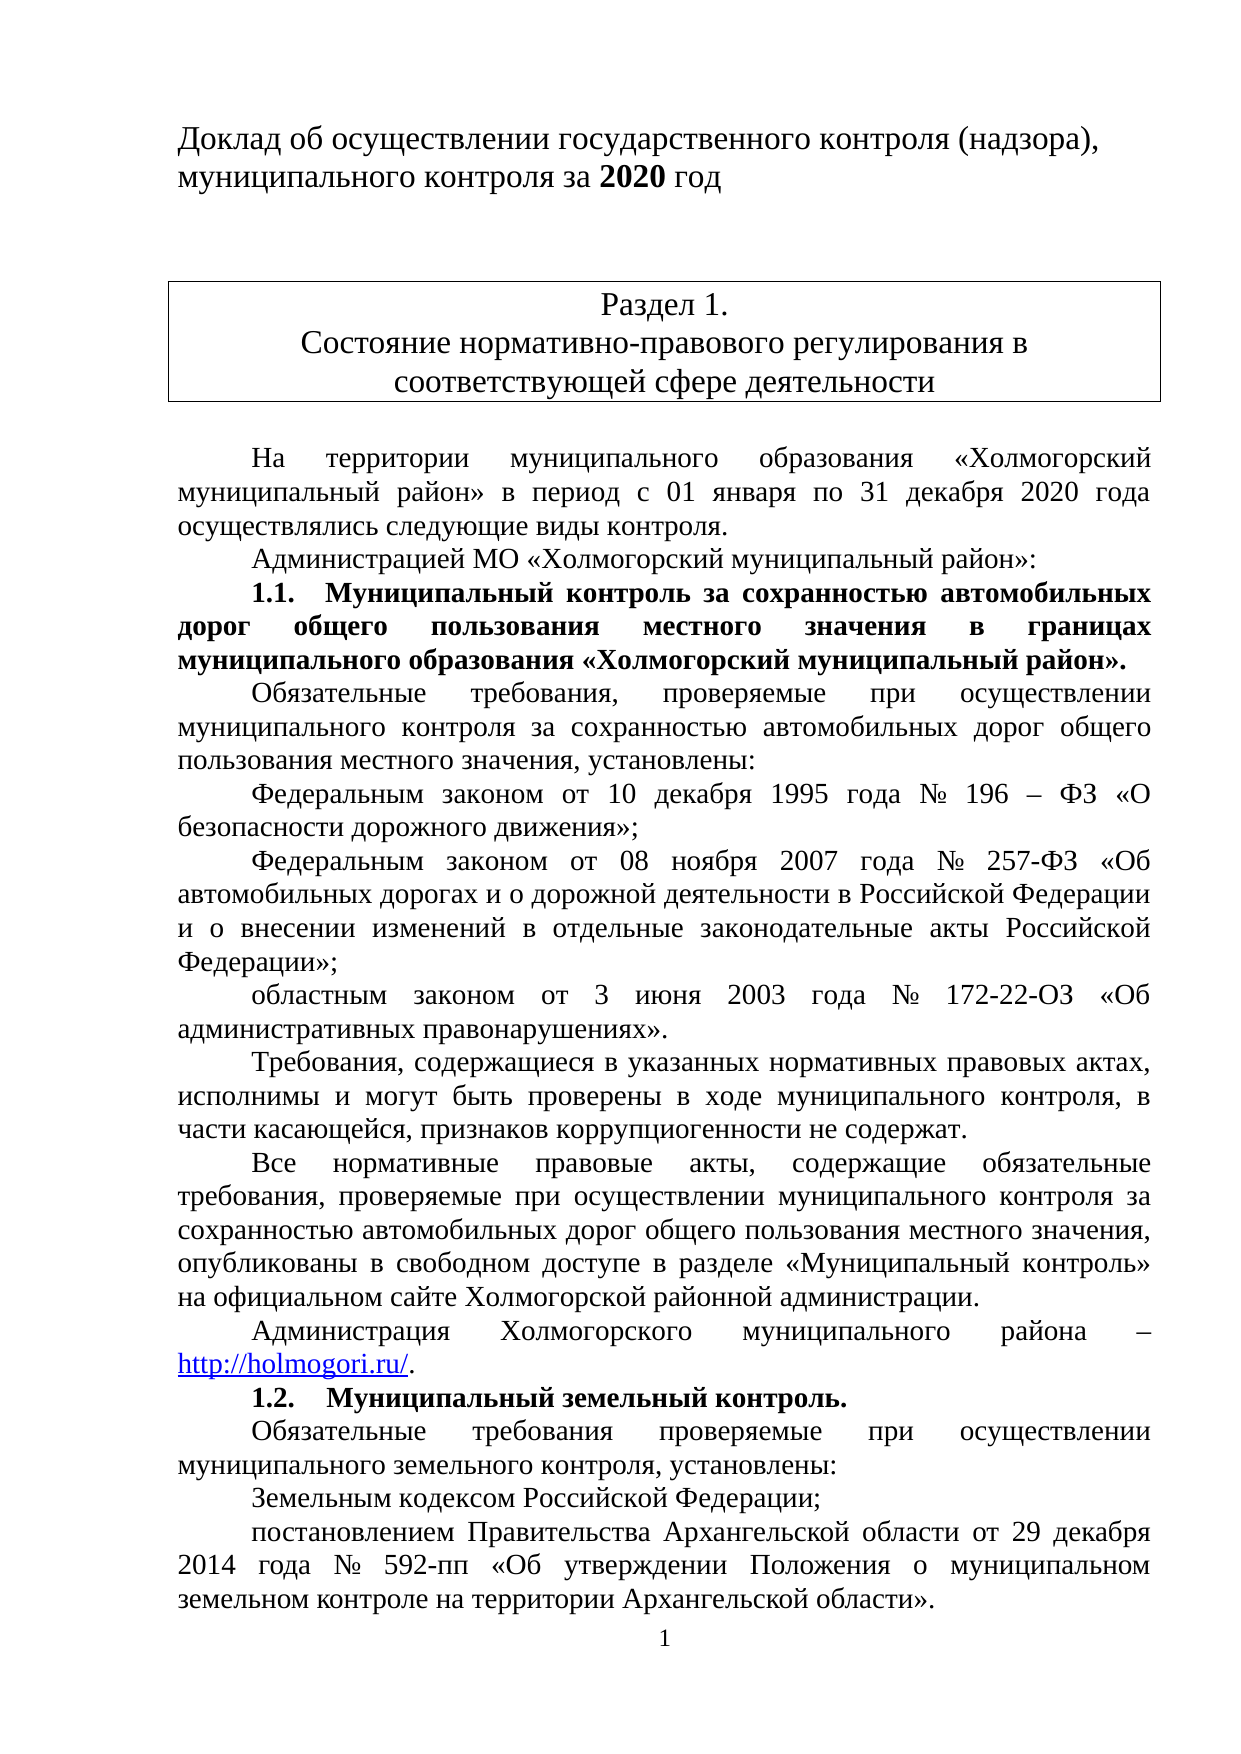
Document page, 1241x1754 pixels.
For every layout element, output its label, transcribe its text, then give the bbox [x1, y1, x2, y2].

text Доклад об осуществлении государственного контроля (надзора), муниципального контроля за 2020 год [177, 118, 1152, 195]
text Федеральным законом от 08 ноября 2007 года № 257-ФЗ «Об автомобильных дорогах и о дорожной деятельности в Российской Федерации и о внесении изменений в отдельные законодательные акты Российской Федерации»; [177, 843, 1152, 977]
text постановлением Правительства Архангельской области от 29 декабря 2014 года № 592-пп «Об утверждении Положения о муниципальном земельном контроле на территории Архангельской области». [177, 1514, 1152, 1614]
list Администрация Холмогорского муниципального района – http://holmogori.ru/. [177, 1313, 1152, 1380]
list Муниципальный контроль за сохранностью автомобильных дорог общего пользования местного значения в границах муниципального образования «Холмогорский муниципальный район». [177, 575, 1152, 675]
text соответствующей сфере деятельности [169, 358, 1160, 401]
list Все нормативные правовые акты, содержащие обязательные требования, проверяемые при осуществлении муниципального контроля за сохранностью автомобильных дорог общего пользования местного значения, опубликованы в свободном доступе в разделе «Муниципальный контроль» на официальном сайте Холмогорской районной администрации. [177, 1145, 1152, 1313]
text На территории муниципального образования «Холмогорский муниципальный район» в период с 01 января по 31 декабря 2020 года осуществлялись следующие виды контроля. [177, 441, 1152, 541]
text Состояние нормативно-правового регулирования в [177, 322, 1152, 358]
text Федеральным законом от 10 декабря 1995 года № 196 – ФЗ «О безопасности дорожного движения»; [177, 776, 1152, 843]
list Требования, содержащиеся в указанных нормативных правовых актах, исполнимы и могут быть проверены в ходе муниципального контроля, в части касающейся, признаков коррупциогенности не содержат. [177, 1044, 1152, 1145]
text Земельным кодексом Российской Федерации; [251, 1480, 1152, 1514]
list Обязательные требования, проверяемые при осуществлении муниципального контроля за сохранностью автомобильных дорог общего пользования местного значения, установлены: [177, 675, 1152, 776]
text областным законом от 3 июня 2003 года № 172-22-ОЗ «Об административных правонарушениях». [177, 977, 1152, 1044]
list Муниципальный земельный контроль. [251, 1380, 1152, 1413]
text Раздел 1. [169, 282, 1160, 322]
text Обязательные требования проверяемые при осуществлении муниципального земельного контроля, установлены: [177, 1413, 1152, 1480]
text Администрацией МО «Холмогорский муниципальный район»: [177, 541, 1152, 575]
